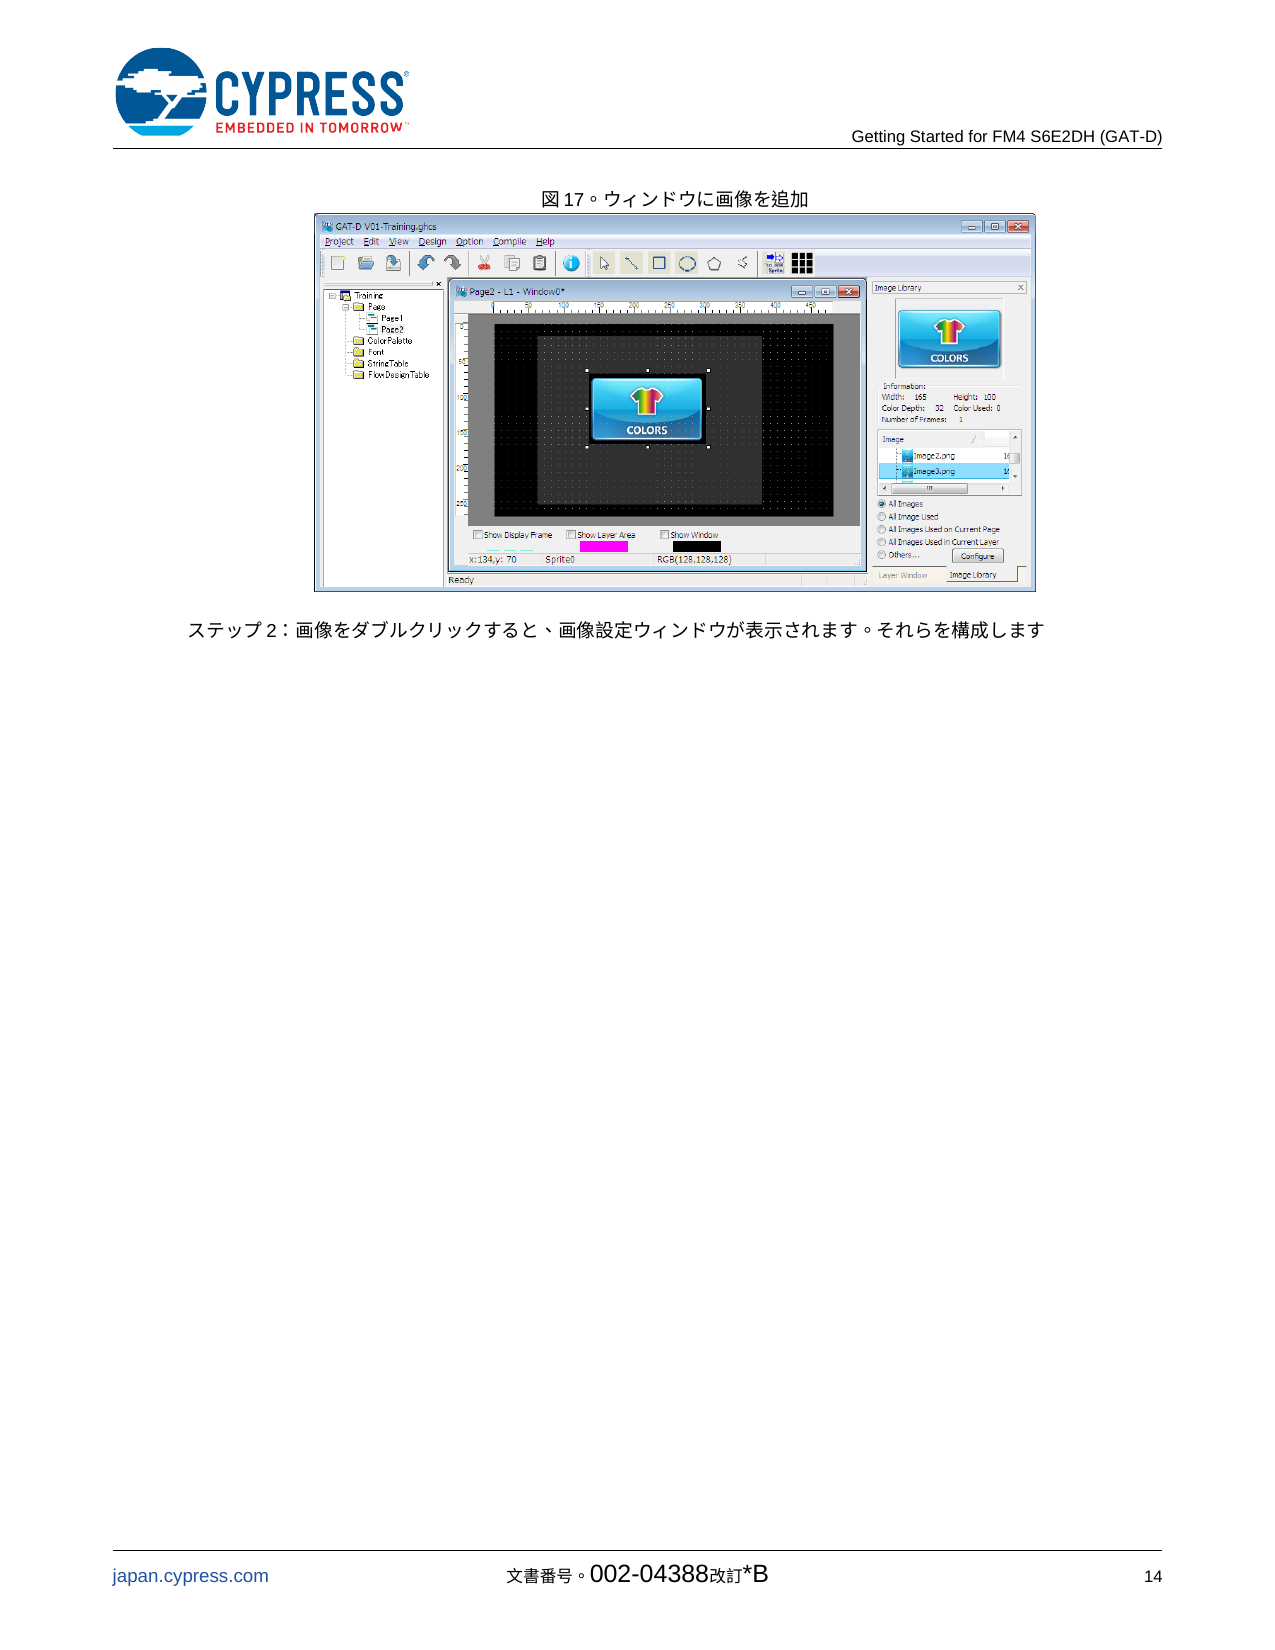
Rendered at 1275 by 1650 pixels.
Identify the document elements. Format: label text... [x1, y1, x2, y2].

picture [115, 47, 410, 136]
picture [314, 213, 1036, 592]
text ステップ2：画像をダブルクリックすると、画像設定ウィンドウが表示されます。それらを構成します [187, 619, 1162, 641]
